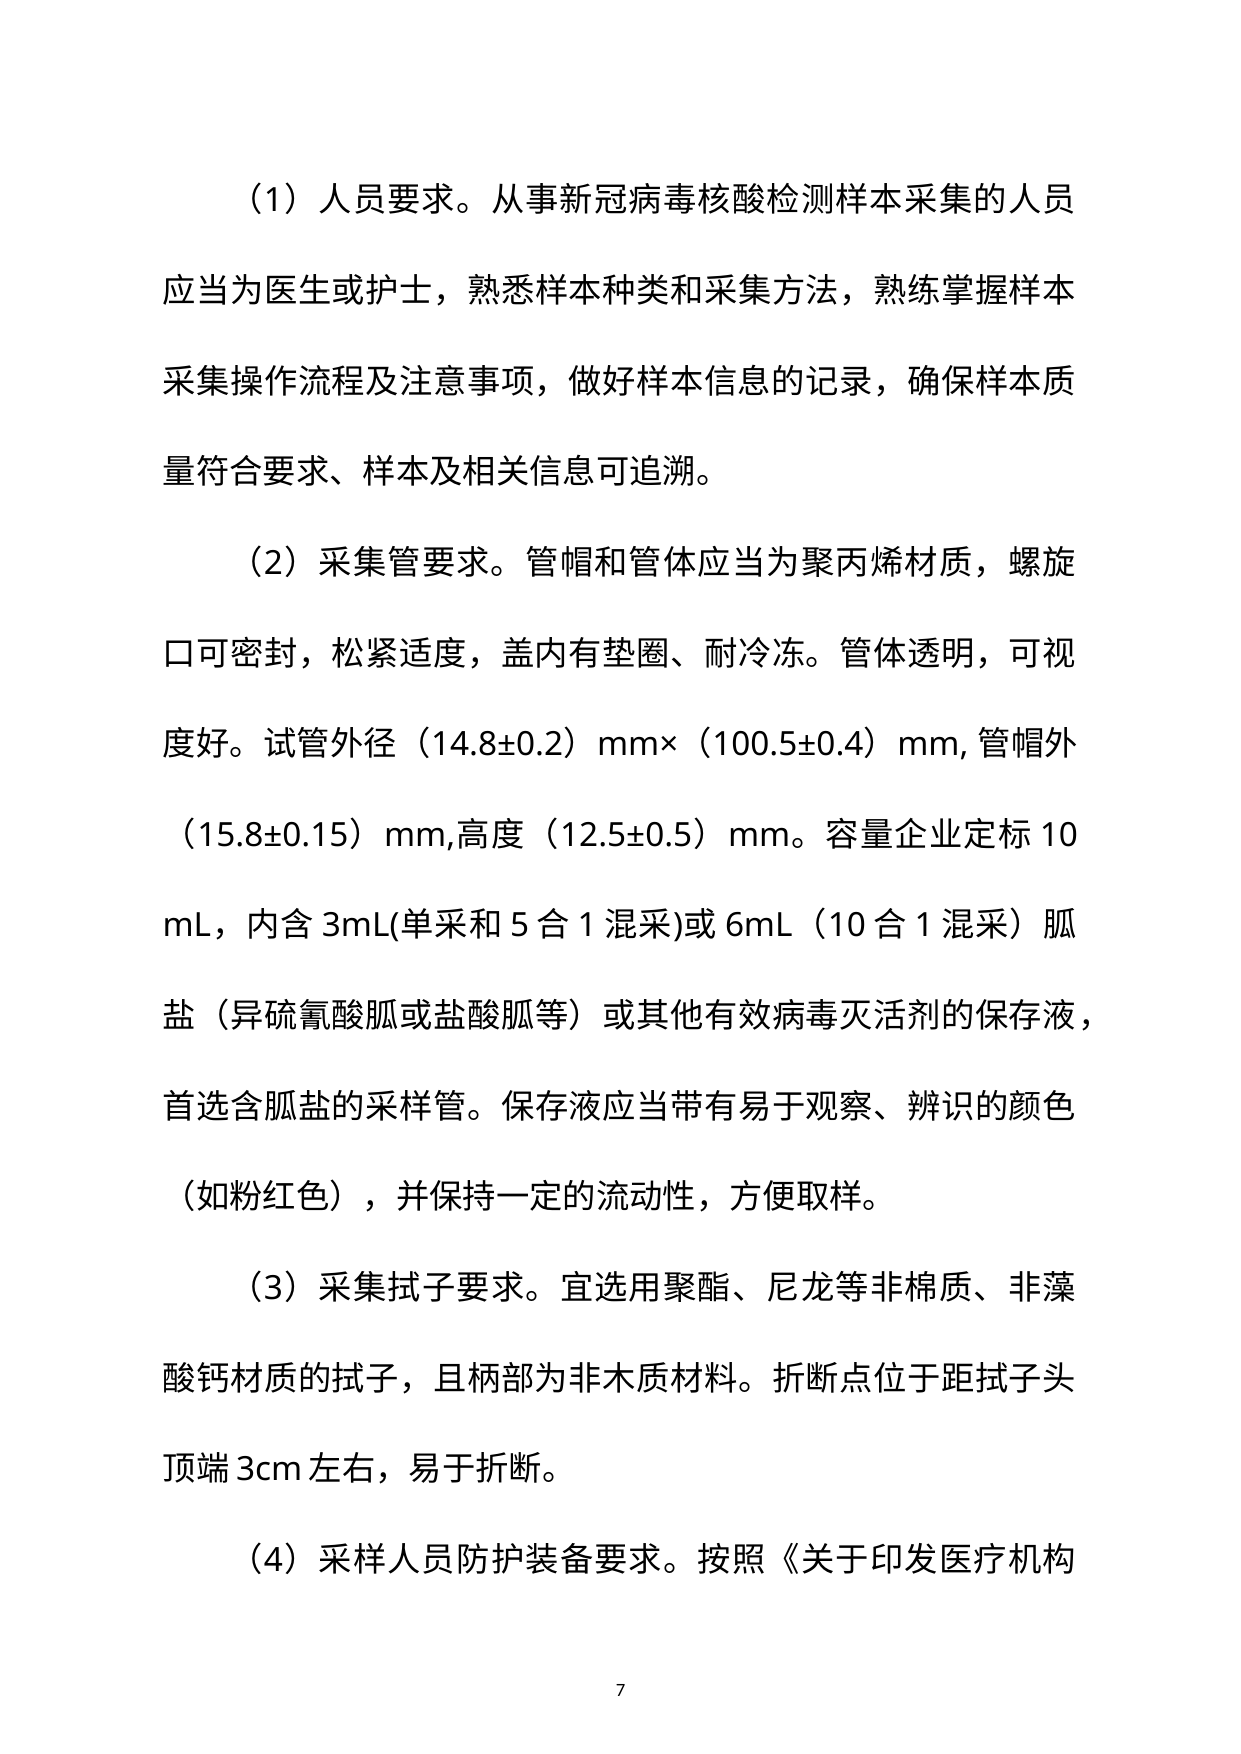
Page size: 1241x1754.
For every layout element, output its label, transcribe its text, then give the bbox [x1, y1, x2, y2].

text （3）采集拭子要求。宜选用聚酯、尼龙等非棉质、非藻酸钙材质的拭子，且柄部为非木质材料。折断点位于距拭子头顶端3cm左右，易于折断。 [162, 1239, 1078, 1511]
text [162, 1511, 1078, 1602]
text （1）人员要求。从事新冠病毒核酸检测样本采集的人员应当为医生或护士，熟悉样本种类和采集方法，熟练掌握样本采集操作流程及注意事项，做好样本信息的记录，确保样本质量符合要求、样本及相关信息可追溯。 [162, 152, 1078, 514]
text （2）采集管要求。管帽和管体应当为聚丙烯材质，螺旋口可密封，松紧适度，盖内有垫圈、耐冷冻。管体透明，可视度好。试管外径（14.8±0.2）mm×（100.5±0.4）mm, 管帽外（15.8±0.15）mm,高度（12.5±0.5）mm。容量企业定标10 mL，内含3mL(单采和5合1混采)或6mL（10合1混采）胍盐（异硫氰酸胍或盐酸胍等）或其他有效病毒灭活剂的保存液，首选含胍盐的采样管。保存液应当带有易于观察、辨识的颜色（如粉红色），并保持一定的流动性，方便取样。 [162, 514, 1078, 1239]
